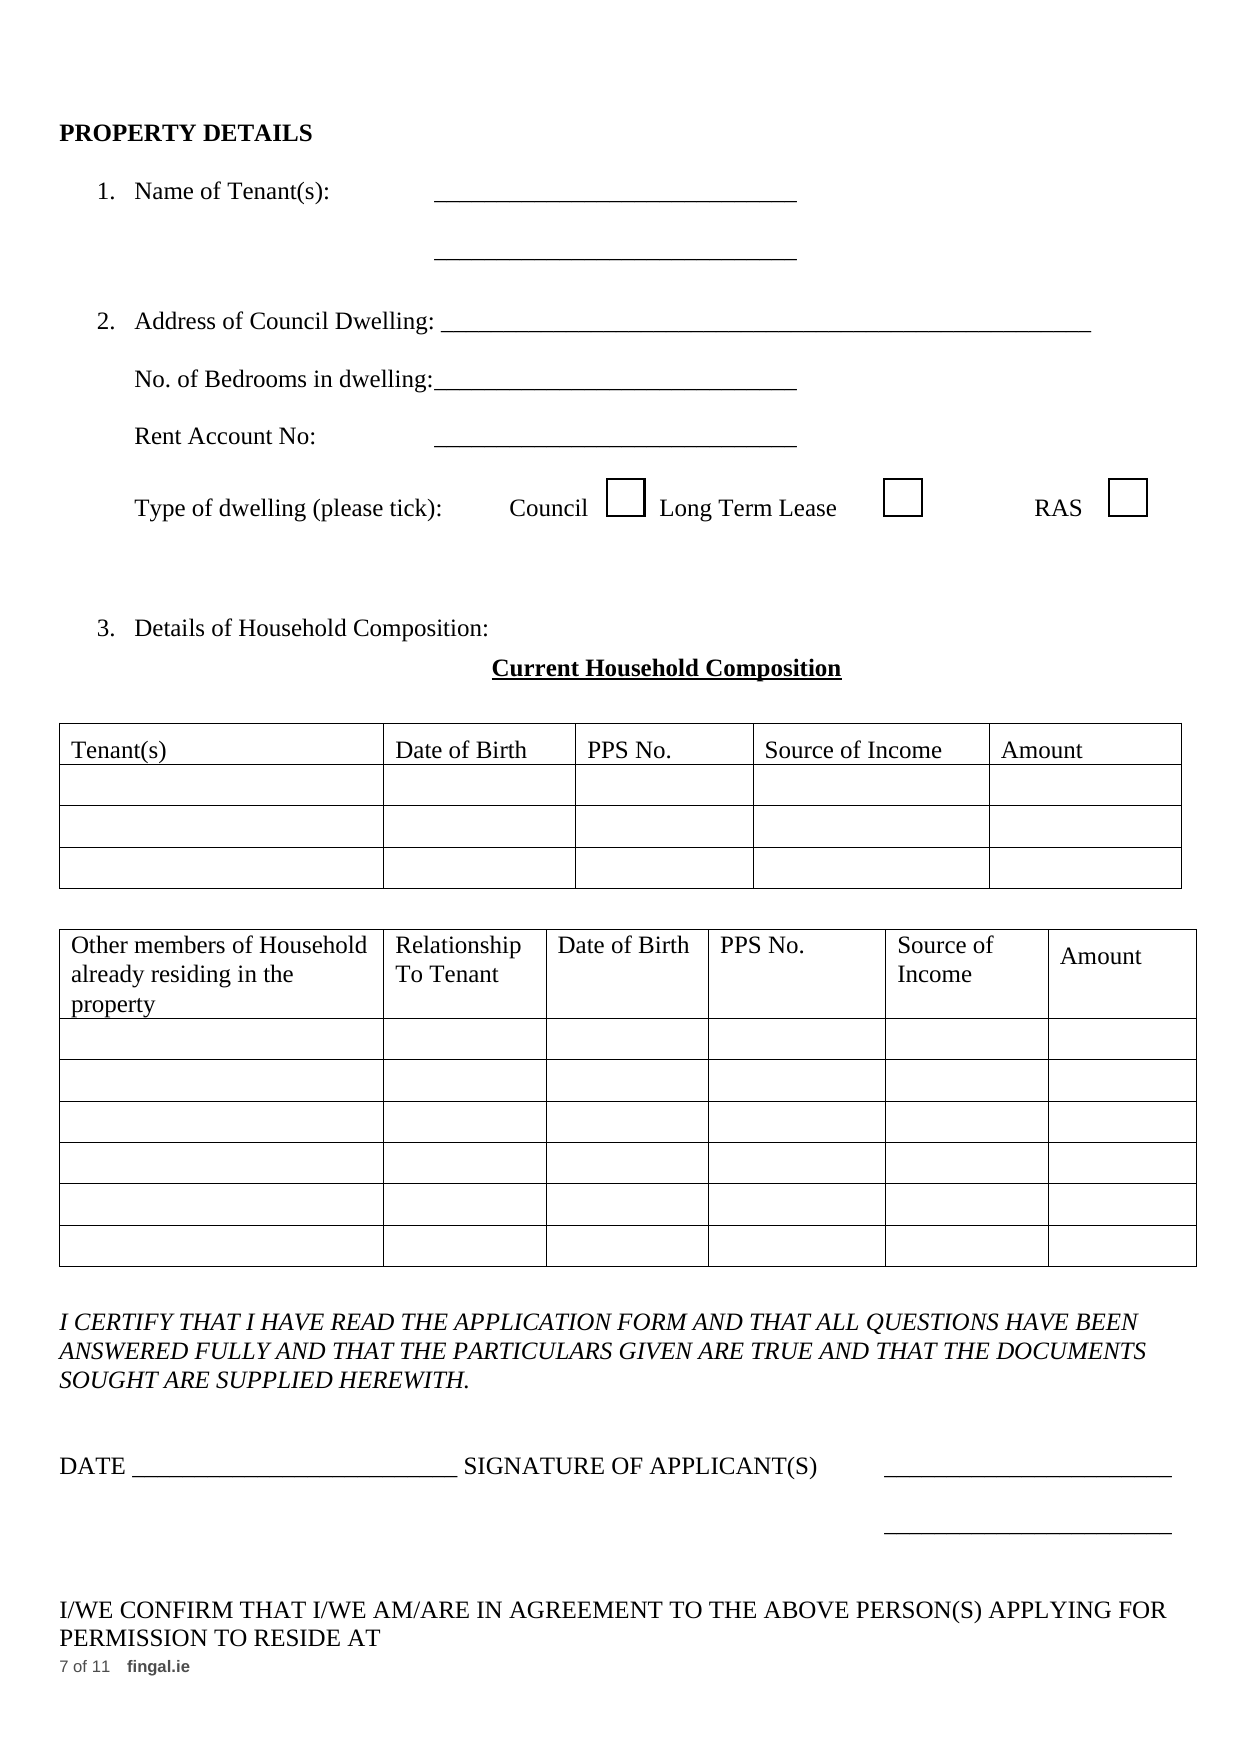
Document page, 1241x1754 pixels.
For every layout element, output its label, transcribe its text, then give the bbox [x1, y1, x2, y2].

table_cell [886, 1226, 1048, 1266]
table_cell [60, 848, 383, 888]
list Rent Account No: _____________________________ [134, 421, 1199, 450]
table_cell [384, 765, 575, 805]
table_cell [754, 806, 989, 847]
table_cell [384, 1226, 546, 1266]
table_cell [1049, 1102, 1196, 1142]
table_cell [990, 848, 1181, 888]
table_cell [384, 1019, 546, 1059]
table_cell [709, 1226, 885, 1266]
table_cell [886, 1184, 1048, 1224]
table_cell [709, 1184, 885, 1224]
text I CERTIFY THAT I HAVE READ THE APPLICATION FORM AND THAT ALL QUESTIONS HAVE BEEN ANSWERED FULLY AND THAT THE PARTICULARS GIVEN ARE TRUE AND THAT THE DOCUMENTS SOUGHT ARE SUPPLIED HEREWITH. [59, 1307, 1199, 1393]
list Details of Household Composition: [97, 613, 1199, 642]
table_cell [60, 1060, 383, 1101]
table_cell [60, 1184, 383, 1224]
table_cell [547, 1143, 708, 1183]
table_cell [384, 1060, 546, 1101]
table_cell [1049, 1019, 1196, 1059]
table_cell [60, 1019, 383, 1059]
table_header Amount [990, 724, 1181, 764]
table_header Amount [1049, 930, 1196, 1018]
table_cell [60, 1226, 383, 1266]
table_cell [1049, 1143, 1196, 1183]
table_cell [547, 1184, 708, 1224]
table_cell [384, 1102, 546, 1142]
table_cell [60, 765, 383, 805]
table_cell [384, 848, 575, 888]
text _______________________ [809, 1508, 1199, 1537]
table_cell [709, 1102, 885, 1142]
table_cell [576, 765, 753, 805]
table_cell [576, 806, 753, 847]
table_cell [60, 1143, 383, 1183]
list No. of Bedrooms in dwelling: _____________________________ [134, 364, 1199, 392]
table_cell [990, 765, 1181, 805]
table_cell [384, 1143, 546, 1183]
table_cell [547, 1226, 708, 1266]
table_cell [1049, 1060, 1196, 1101]
table_cell [60, 806, 383, 847]
text DATE __________________________ SIGNATURE OF APPLICANT(S) _______________________ [59, 1451, 1199, 1480]
table_cell [547, 1060, 708, 1101]
table_cell [576, 848, 753, 888]
table_header Source of Income [886, 930, 1048, 1018]
list Address of Council Dwelling: ____________________________________________________ [97, 306, 1199, 335]
table_header PPS No. [709, 930, 885, 1018]
text _____________________________ [59, 234, 1199, 263]
table_cell [754, 765, 989, 805]
table_header Source of Income [754, 724, 989, 764]
list Name of Tenant(s): _____________________________ [97, 176, 1199, 205]
table_cell [709, 1060, 885, 1101]
table_cell [990, 806, 1181, 847]
list Type of dwelling (please tick): Council Long Term Lease RAS [134, 479, 1199, 522]
list Current Household Composition [134, 653, 1199, 682]
table_cell [384, 1184, 546, 1224]
text I/WE CONFIRM THAT I/WE AM/ARE IN AGREEMENT TO THE ABOVE PERSON(S) APPLYING FOR PERMISSION TO RESIDE AT [59, 1595, 1199, 1652]
text PROPERTY DETAILS [59, 118, 1199, 147]
table_cell [709, 1019, 885, 1059]
table_header PPS No. [576, 724, 753, 764]
table_cell [886, 1143, 1048, 1183]
table_cell [754, 848, 989, 888]
table_header Date of Birth [384, 724, 575, 764]
table_cell [1049, 1184, 1196, 1224]
table_header Relationship To Tenant [384, 930, 546, 1018]
table_cell [1049, 1226, 1196, 1266]
table_cell [547, 1019, 708, 1059]
table_cell [60, 1102, 383, 1142]
table_cell [384, 806, 575, 847]
table_cell [886, 1019, 1048, 1059]
table_header Tenant(s) [60, 724, 383, 764]
table_cell [547, 1102, 708, 1142]
table_cell [886, 1102, 1048, 1142]
table_header Date of Birth [547, 930, 708, 1018]
table_cell [886, 1060, 1048, 1101]
table_cell [709, 1143, 885, 1183]
table_header Other members of Household already residing in the property [60, 930, 383, 1018]
